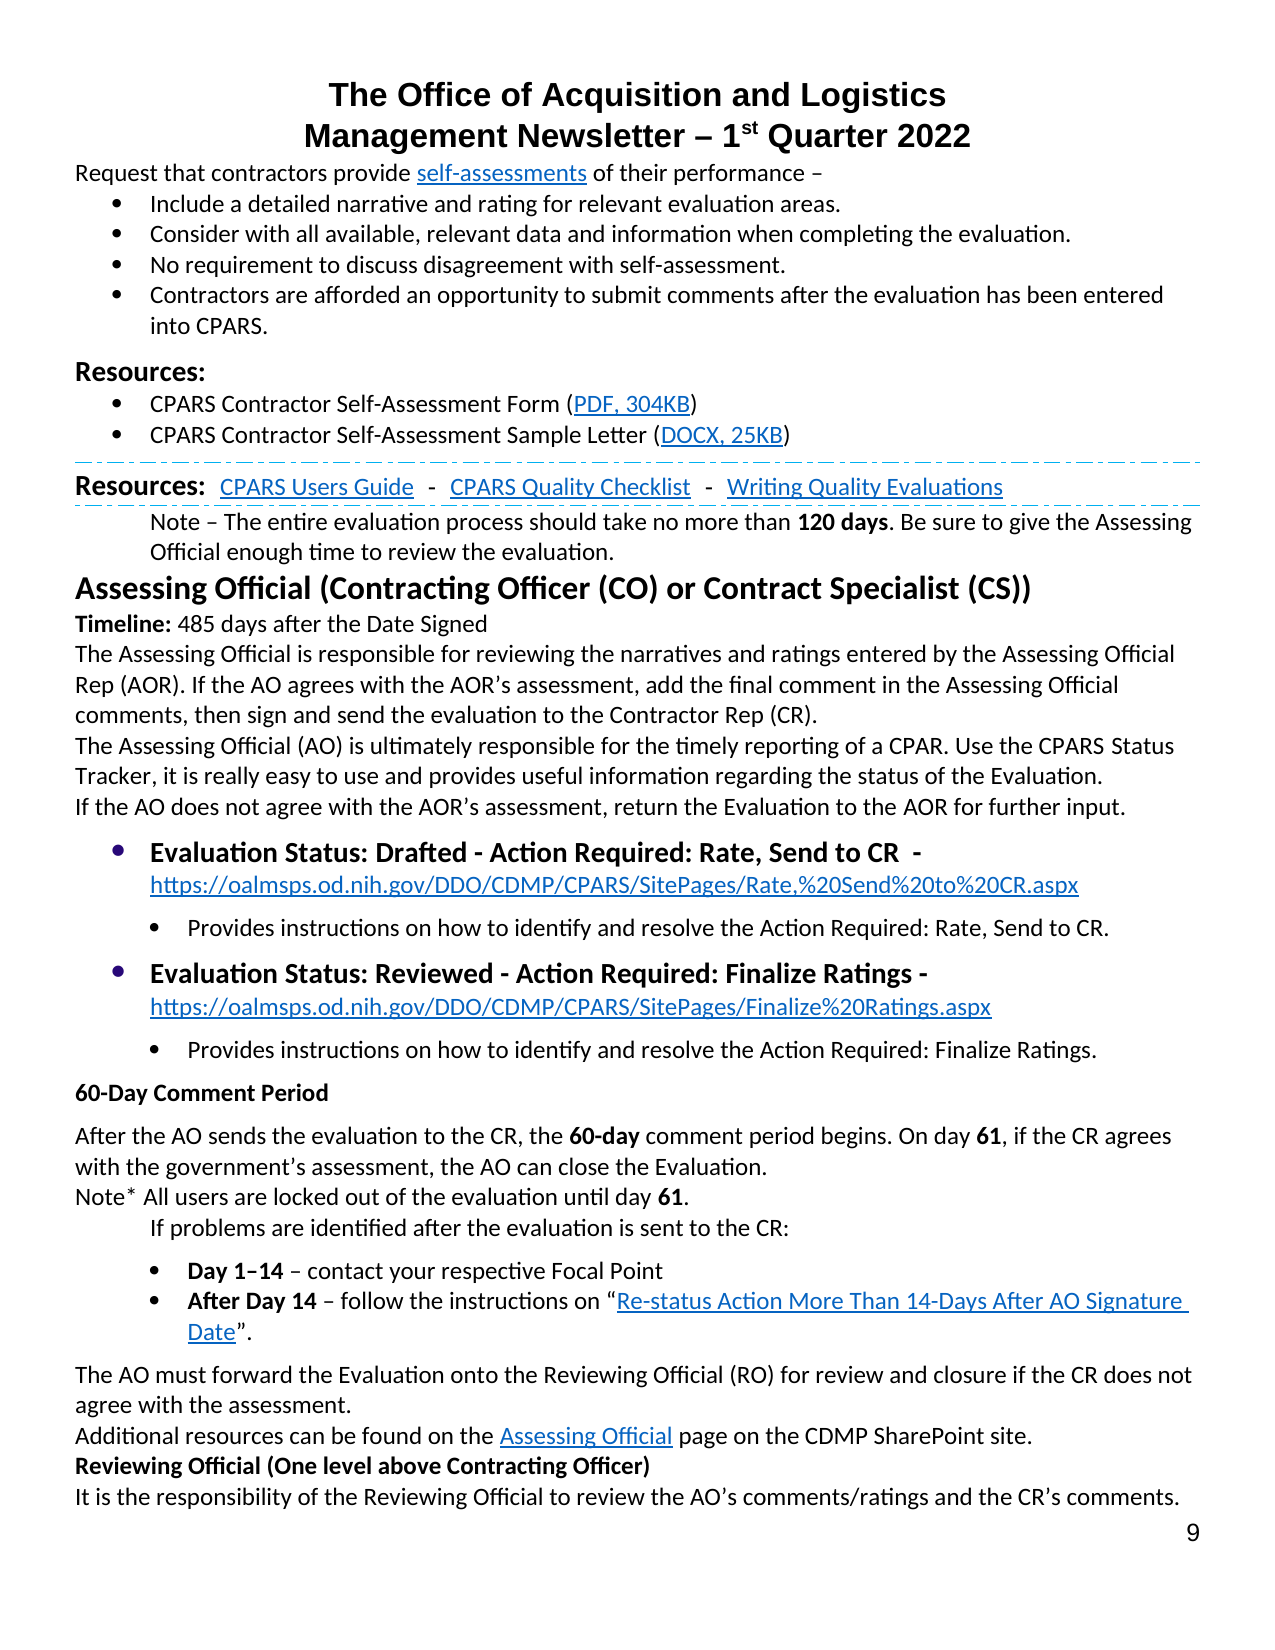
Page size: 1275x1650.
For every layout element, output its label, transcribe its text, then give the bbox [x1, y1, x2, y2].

text After the AO sends the evaluation to the CR, the 60-day comment period begins. On day 61, if the CR agrees with the government’s assessment, the AO can close the Evaluation. [75, 1120, 1200, 1181]
list Provides instructions on how to identify and resolve the Action Required: Rate, Send to CR. [150, 912, 1200, 943]
text Note – The entire evaluation process should take no more than 120 days. Be sure to give the Assessing Official enough time to review the evaluation. [150, 506, 1200, 567]
text Assessing Official (Contracting Officer (CO) or Contract Specialist (CS)) [75, 567, 1200, 608]
list No requirement to discuss disagreement with self-assessment. [112, 249, 1200, 279]
list Contractors are afforded an opportunity to submit comments after the evaluation has been entered into CPARS. [112, 279, 1200, 340]
list Evaluation Status: Reviewed - Action Required: Finalize Ratings - https://oalmsps.od.nih.gov/DDO/CDMP/CPARS/SitePages/Finalize%20Ratings.aspx [112, 956, 1200, 1022]
list Day 1–14 – contact your respective Focal Point [150, 1255, 1200, 1285]
text It is the responsibility of the Reviewing Official to review the AO’s comments/ratings and the CR’s comments. [75, 1481, 1200, 1511]
text Reviewing Official (One level above Contracting Officer) [75, 1450, 1200, 1481]
text The Assessing Official is responsible for reviewing the narratives and ratings entered by the Assessing Official Rep (AOR). If the AO agrees with the AOR’s assessment, add the final comment in the Assessing Official comments, then sign and send the evaluation to the Contractor Rep (CR). [75, 638, 1200, 730]
text Resources: CPARS Users Guide - CPARS Quality Checklist - Writing Quality Evaluations [75, 462, 1200, 506]
list Include a detailed narrative and rating for relevant evaluation areas. [112, 188, 1200, 218]
text Resources: [75, 353, 1200, 388]
list Consider with all available, relevant data and information when completing the evaluation. [112, 218, 1200, 249]
list Evaluation Status: Drafted - Action Required: Rate, Send to CR - https://oalmsps.od.nih.gov/DDO/CDMP/CPARS/SitePages/Rate,%20Send%20to%20CR.aspx [112, 834, 1200, 900]
text Additional resources can be found on the Assessing Official page on the CDMP SharePoint site. [75, 1420, 1200, 1450]
text The AO must forward the Evaluation onto the Reviewing Official (RO) for review and closure if the CR does not agree with the assessment. [75, 1359, 1200, 1420]
text Note* All users are locked out of the evaluation until day 61. [75, 1181, 1200, 1212]
list CPARS Contractor Self-Assessment Sample Letter (DOCX, 25KB) [112, 419, 1200, 449]
text The Assessing Official (AO) is ultimately responsible for the timely reporting of a CPAR. Use the CPARS Status Tracker, it is really easy to use and provides useful information regarding the status of the Evaluation. [75, 730, 1200, 791]
text If problems are identified after the evaluation is sent to the CR: [150, 1212, 1200, 1242]
list CPARS Contractor Self-Assessment Form (PDF, 304KB) [112, 388, 1200, 419]
list After Day 14 – follow the instructions on “Re-status Action More Than 14-Days After AO Signature Date”. [150, 1285, 1200, 1346]
text If the AO does not agree with the AOR’s assessment, return the Evaluation to the AOR for further input. [75, 791, 1200, 821]
text Timeline: 485 days after the Date Signed [75, 608, 1200, 638]
subtitle 60-Day Comment Period [75, 1077, 1200, 1108]
text Request that contractors provide self-assessments of their performance – [75, 157, 1200, 188]
list Provides instructions on how to identify and resolve the Action Required: Finalize Ratings. [150, 1034, 1200, 1065]
